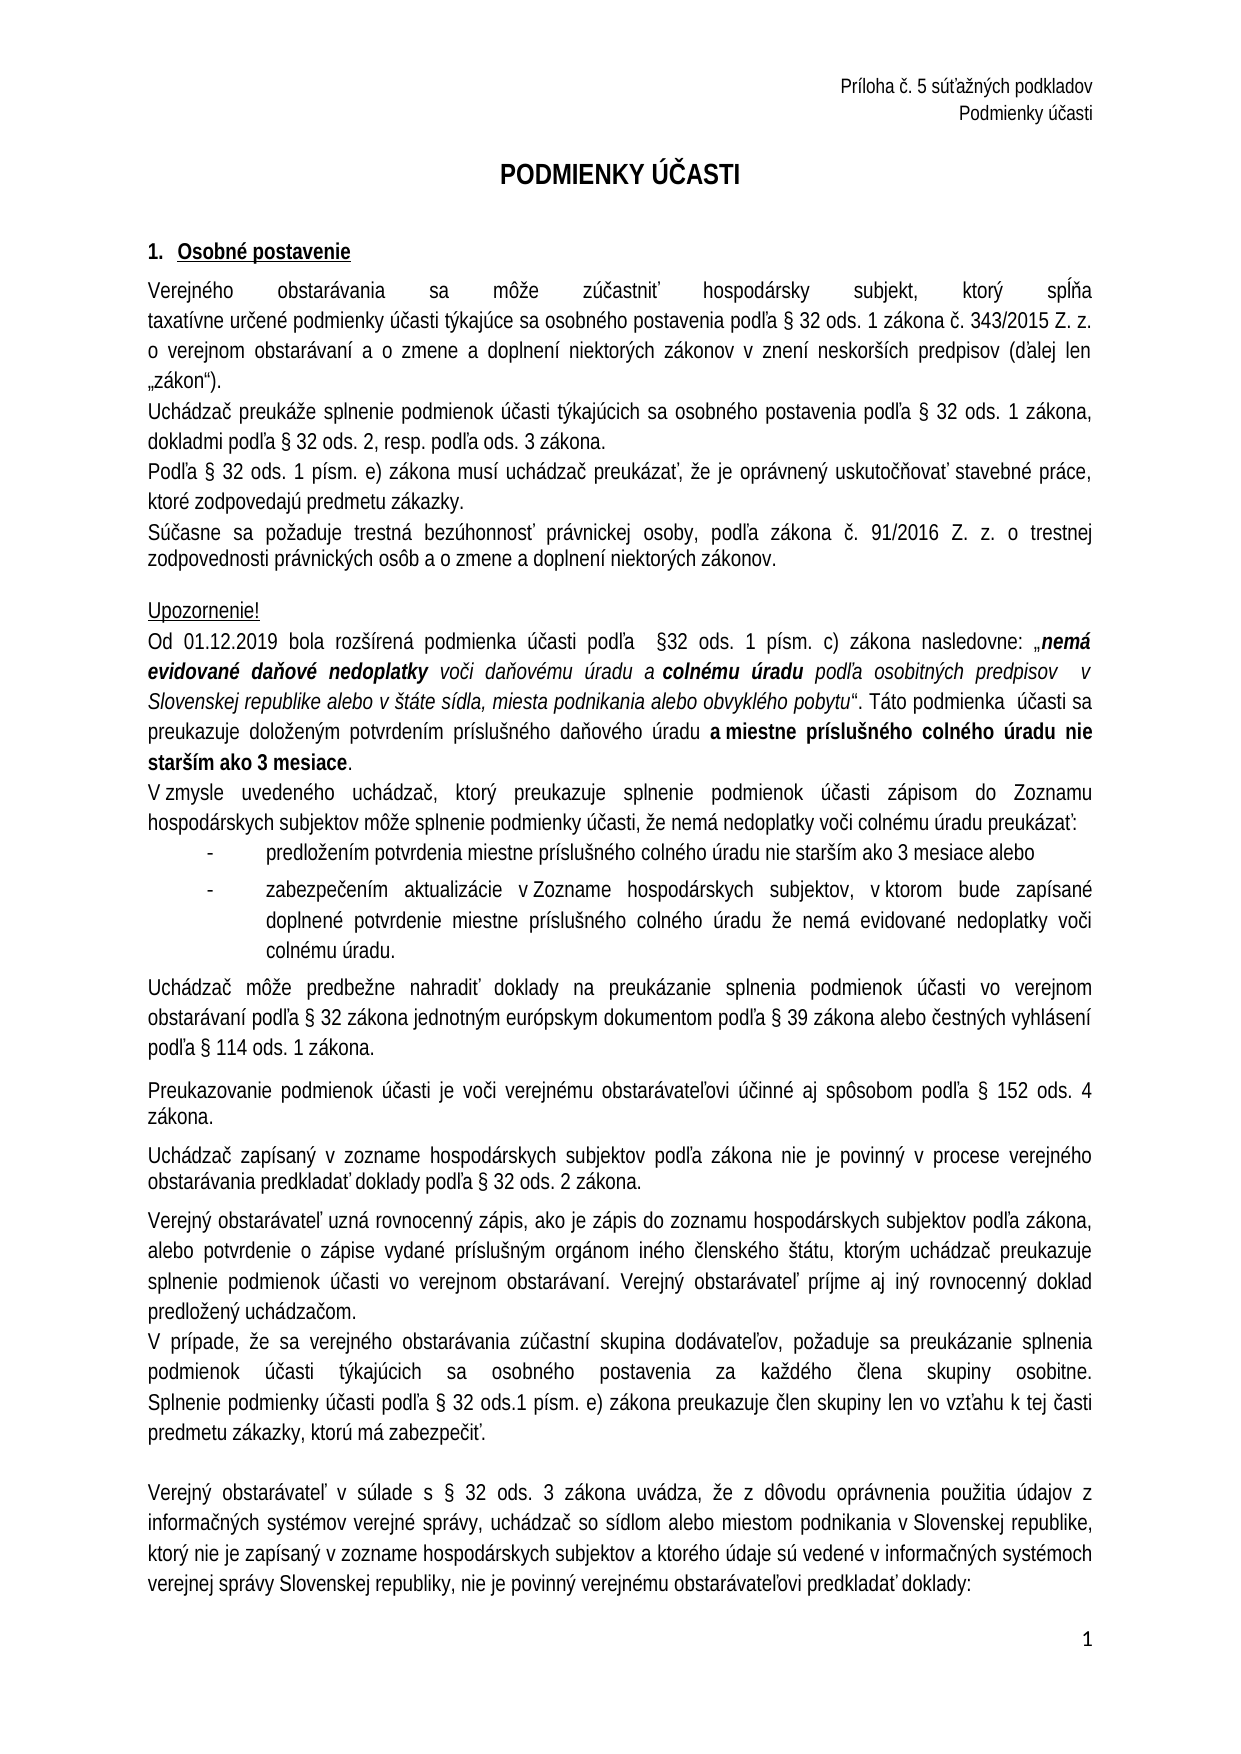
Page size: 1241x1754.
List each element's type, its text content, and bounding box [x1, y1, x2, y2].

text Preukazovanie podmienok účasti je voči verejnému obstarávateľovi účinné aj spôsobom podľa § 152 ods. 4 zákona. [148, 1077, 1093, 1129]
list Verejný obstarávateľ v súlade s § 32 ods. 3 zákona uvádza, že z dôvodu oprávnenia použitia údajov z informačných systémov verejné správy, uchádzač so sídlom alebo miestom podnikania v Slovenskej republike, ktorý nie je zapísaný v zozname hospodárskych subjektov a ktorého údaje sú vedené v informačných systémoch verejnej správy Slovenskej republiky, nie je povinný verejnému obstarávateľovi predkladať doklady: [148, 1479, 1093, 1596]
list Od 01.12.2019 bola rozšírená podmienka účasti podľa §32 ods. 1 písm. c) zákona nasledovne: „nemá evidované daňové nedoplatky voči daňovému úradu a colnému úradu podľa osobitných predpisov v Slovenskej republike alebo v štáte sídla, miesta podnikania alebo obvyklého pobytu“. Táto podmienka účasti sa preukazuje doloženým potvrdením príslušného daňového úradu a miestne príslušného colného úradu nie starším ako 3 mesiace. [148, 628, 1093, 775]
text Súčasne sa požaduje trestná bezúhonnosť právnickej osoby, podľa zákona č. 91/2016 Z. z. o trestnej zodpovednosti právnických osôb a o zmene a doplnení niektorých zákonov. [148, 518, 1093, 571]
list Osobné postavenie [148, 238, 1093, 264]
text Uchádzač zapísaný v zozname hospodárskych subjektov podľa zákona nie je povinný v procese verejného obstarávania predkladať doklady podľa § 32 ods. 2 zákona. [148, 1142, 1093, 1195]
text PODMIENKY ÚČASTI [148, 157, 1093, 190]
text Verejný obstarávateľ uzná rovnocenný zápis, ako je zápis do zoznamu hospodárskych subjektov podľa zákona, alebo potvrdenie o zápise vydané príslušným orgánom iného členského štátu, ktorým uchádzač preukazuje splnenie podmienok účasti vo verejnom obstarávaní. Verejný obstarávateľ príjme aj iný rovnocenný doklad predložený uchádzačom. [148, 1207, 1093, 1324]
text Podľa § 32 ods. 1 písm. e) zákona musí uchádzač preukázať, že je oprávnený uskutočňovať stavebné práce, ktoré zodpovedajú predmetu zákazky. [148, 458, 1093, 514]
list V zmysle uvedeného uchádzač, ktorý preukazuje splnenie podmienok účasti zápisom do Zoznamu hospodárskych subjektov môže splnenie podmienky účasti, že nemá nedoplatky voči colnému úradu preukázať: [148, 779, 1093, 835]
list predložením potvrdenia miestne príslušného colného úradu nie starším ako 3 mesiace alebo [207, 839, 1093, 866]
list zabezpečením aktualizácie v Zozname hospodárskych subjektov, v ktorom bude zapísané doplnené potvrdenie miestne príslušného colného úradu že nemá evidované nedoplatky voči colnému úradu. [207, 876, 1093, 963]
list Uchádzač môže predbežne nahradiť doklady na preukázanie splnenia podmienok účasti vo verejnom obstarávaní podľa § 32 zákona jednotným európskym dokumentom podľa § 39 zákona alebo čestných vyhlásení podľa § 114 ods. 1 zákona. [148, 974, 1093, 1060]
text Verejného obstarávania sa môže zúčastniť hospodársky subjekt, ktorý spĺňa taxatívne určené podmienky účasti týkajúce sa osobného postavenia podľa § 32 ods. 1 zákona č. 343/2015 Z. z. o verejnom obstarávaní a o zmene a doplnení niektorých zákonov v znení neskorších predpisov (ďalej len „zákon“). Uchádzač preukáže splnenie podmienok účasti týkajúcich sa osobného postavenia podľa § 32 ods. 1 zákona, dokladmi podľa § 32 ods. 2, resp. podľa ods. 3 zákona. [148, 277, 1093, 454]
text V prípade, že sa verejného obstarávania zúčastní skupina dodávateľov, požaduje sa preukázanie splnenia podmienok účasti týkajúcich sa osobného postavenia za každého člena skupiny osobitne. Splnenie podmienky účasti podľa § 32 ods.1 písm. e) zákona preukazuje člen skupiny len vo vzťahu k tej časti predmetu zákazky, ktorú má zabezpečiť. [148, 1328, 1093, 1445]
list Upozornenie! [148, 597, 1093, 624]
